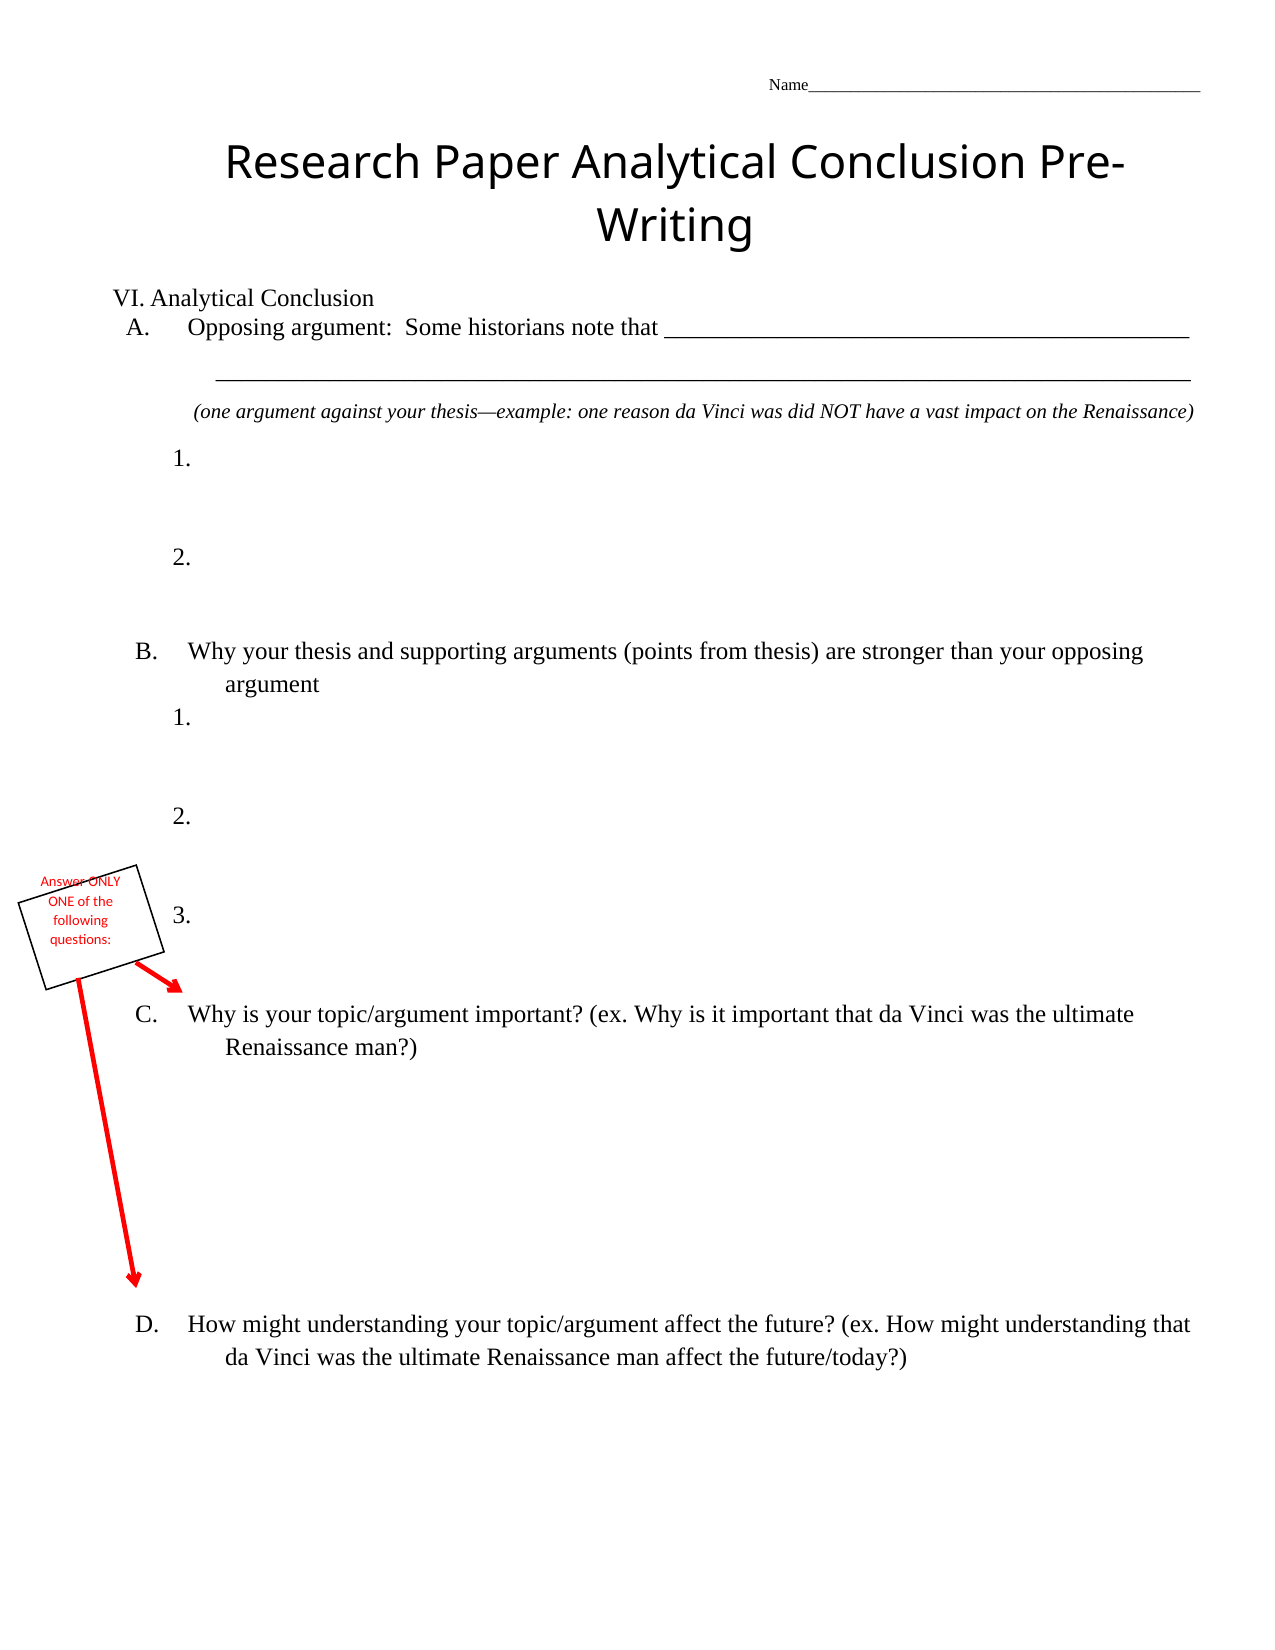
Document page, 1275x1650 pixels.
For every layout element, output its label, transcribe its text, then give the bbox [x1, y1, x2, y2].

list Analytical Conclusion [112, 283, 1200, 312]
list Why your thesis and supporting arguments (points from thesis) are stronger than your opposing argument [135, 636, 1200, 698]
list Why is your topic/argument important? (ex. Why is it important that da Vinci was the ultimate Renaissance man?) [135, 999, 1200, 1061]
list Research Paper Analytical Conclusion Pre-Writing [150, 130, 1200, 255]
text Name_______________________________________________ [75, 75, 1200, 94]
text (one argument against your thesis—example: one reason da Vinci was did NOT have a vast impact on the Renaissance) [187, 398, 1200, 423]
list How might understanding your topic/argument affect the future? (ex. How might understanding that da Vinci was the ultimate Renaissance man affect the future/today?) [135, 1309, 1200, 1371]
list Opposing argument: Some historians note that __________________________________________ ______________________________________________________________________________ [126, 312, 1200, 384]
